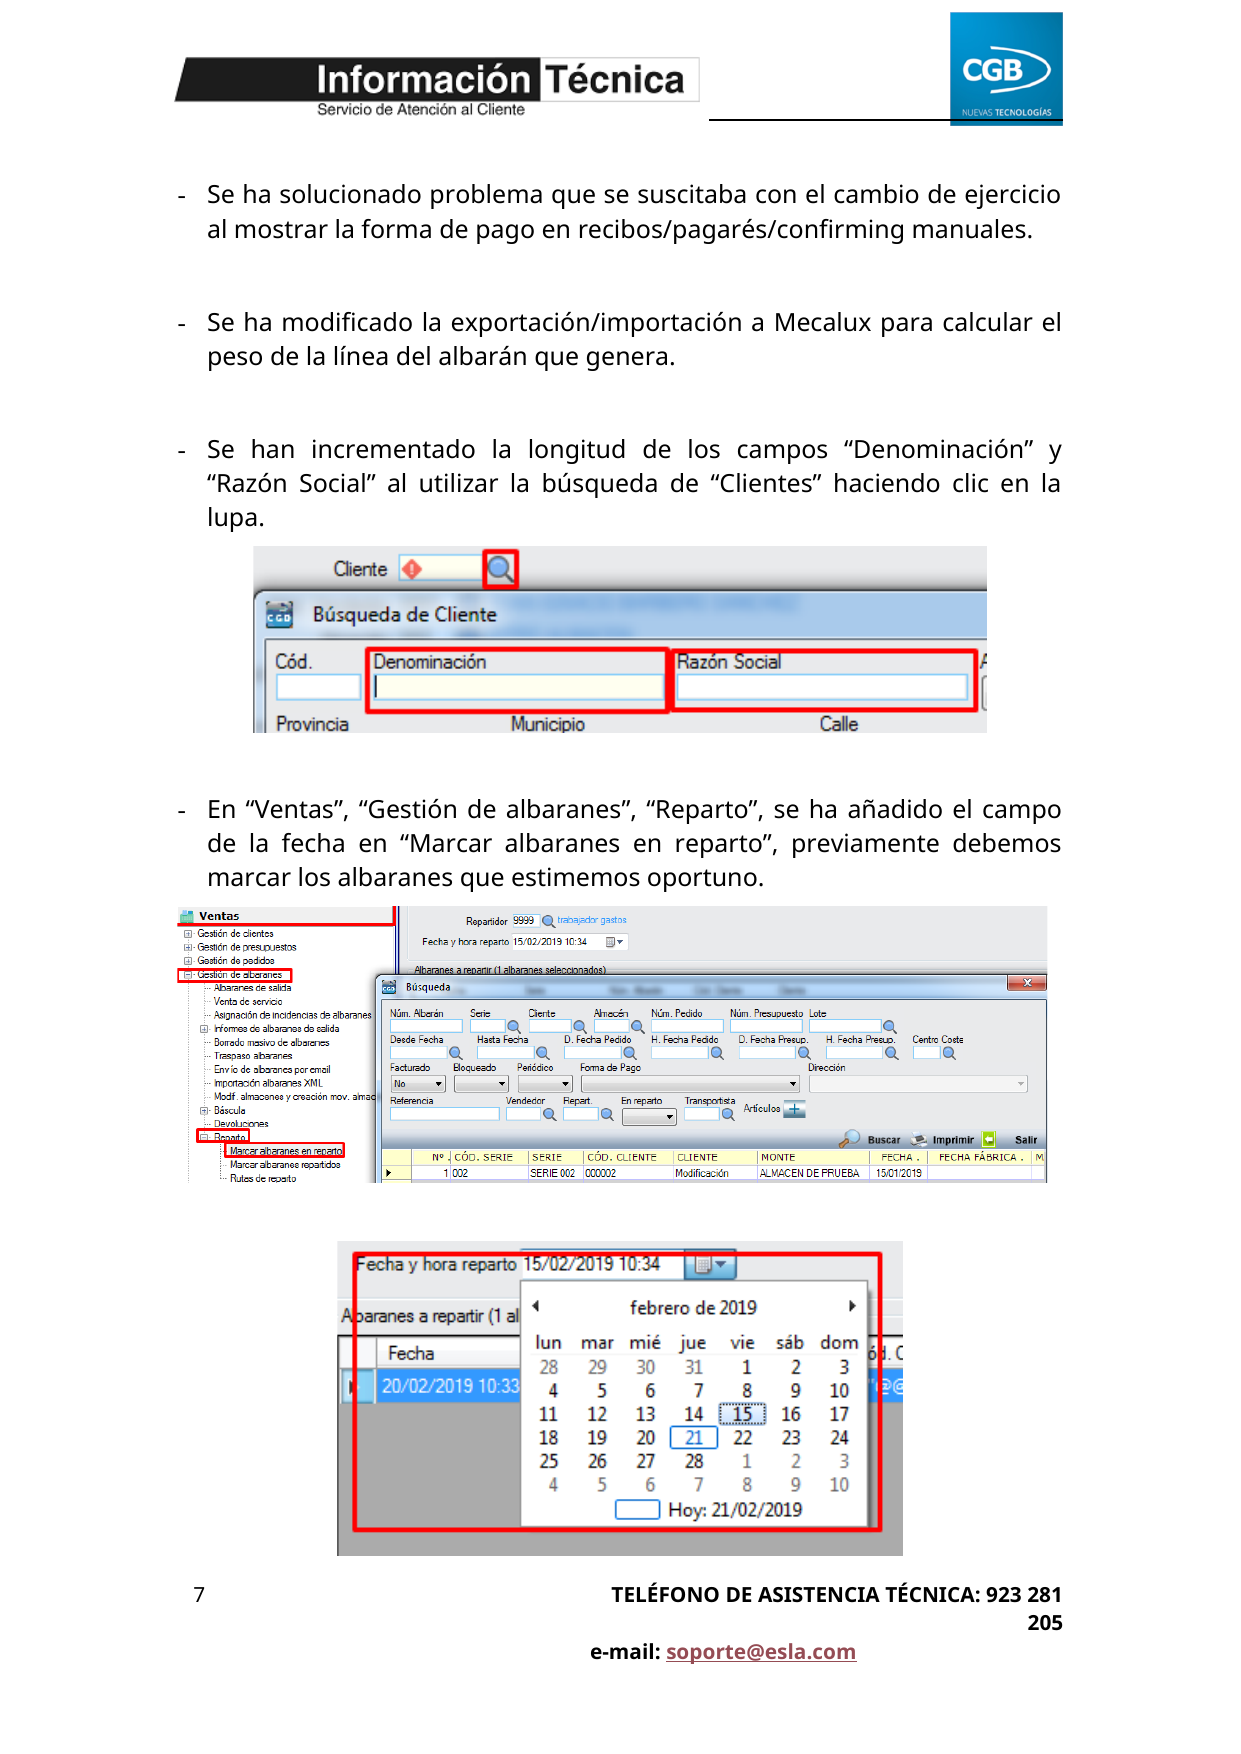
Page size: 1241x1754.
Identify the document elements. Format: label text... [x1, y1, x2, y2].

picture [337, 1241, 903, 1556]
picture [177, 906, 1048, 1183]
list En “Ventas”, “Gestión de albaranes”, “Reparto”, se ha añadido el campo de la fecha en “Marcar albaranes en reparto”, previamente debemos marcar los albaranes que estimemos oportuno. [177, 791, 1063, 893]
picture [1005, 59, 1022, 80]
picture [963, 59, 1002, 81]
list Se han incrementado la longitud de los campos “Denominación” y “Razón Social” al utilizar la búsqueda de “Clientes” haciendo clic en la lupa. [177, 432, 1063, 534]
picture [991, 47, 1051, 93]
picture [1032, 110, 1049, 115]
list Se ha modificado la exportación/importación a Mecalux para calcular el peso de la línea del albarán que genera. [177, 304, 1063, 372]
picture [59, 47, 709, 144]
picture [997, 110, 1005, 115]
picture [253, 546, 987, 733]
list Se ha solucionado problema que se suscitaba con el cambio de ejercicio al mostrar la forma de pago en recibos/pagarés/confirming manuales. [177, 177, 1063, 245]
